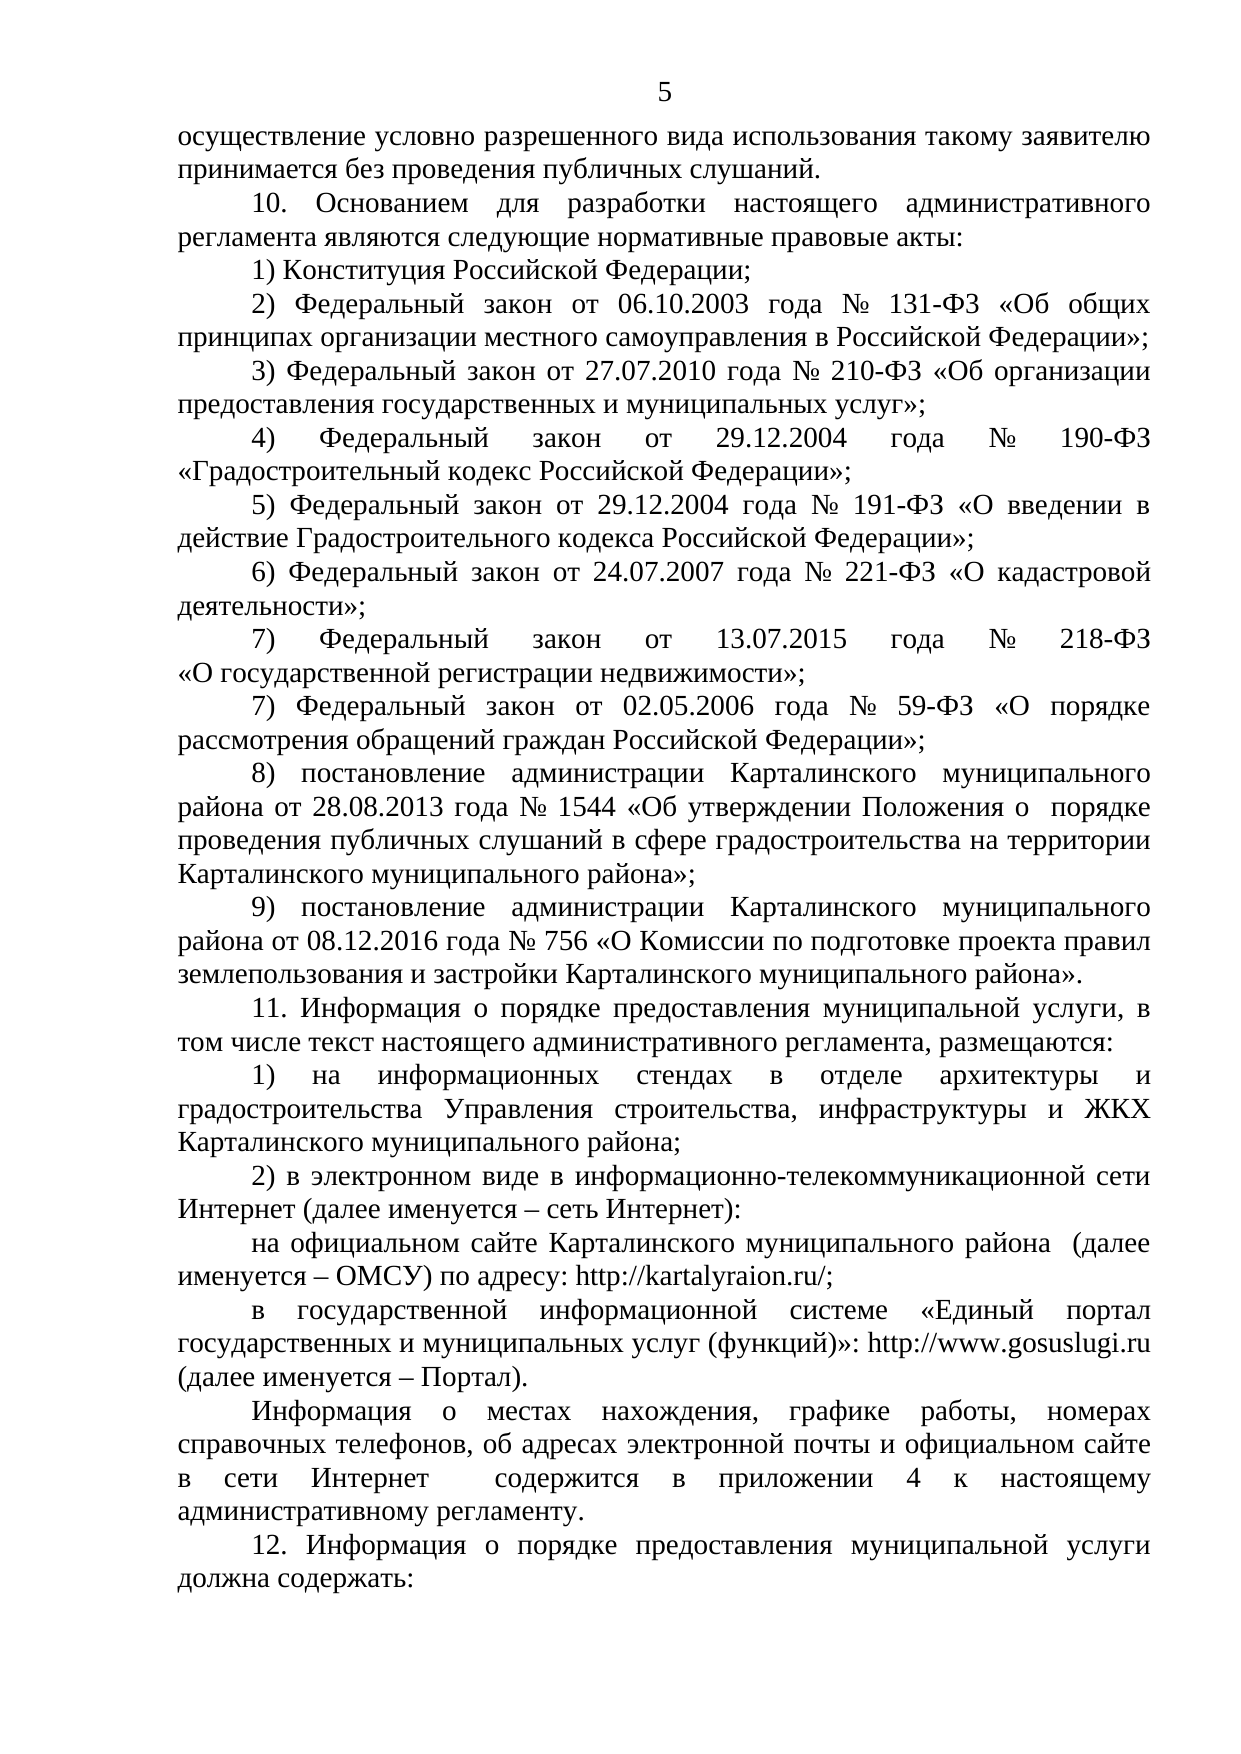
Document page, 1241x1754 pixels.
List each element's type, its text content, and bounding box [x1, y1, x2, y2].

text 7) Федеральный закон от 13.07.2015 года № 218-ФЗ «О государственной регистрации недвижимости»; [177, 621, 1152, 688]
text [177, 118, 1152, 185]
text 9) постановление администрации Карталинского муниципального района от 08.12.2016 года № 756 «О Комиссии по подготовке проекта правил землепользования и застройки Карталинского муниципального района». [177, 889, 1152, 990]
text в государственной информационной системе «Единый портал государственных и муниципальных услуг (функций)»: http://www.gosuslugi.ru (далее именуется – Портал). [177, 1292, 1152, 1393]
text на официальном сайте Карталинского муниципального района (далее именуется – ОМСУ) по адресу: http://kartalyraion.ru/; [177, 1225, 1152, 1292]
text 3) Федеральный закон от 27.07.2010 года № 210-ФЗ «Об организации предоставления государственных и муниципальных услуг»; [177, 353, 1152, 420]
text 12. Информация о порядке предоставления муниципальной услуги должна содержать: [177, 1527, 1152, 1594]
text 5) Федеральный закон от 29.12.2004 года № 191-ФЗ «О введении в действие Градостроительного кодекса Российской Федерации»; [177, 487, 1152, 554]
text 8) постановление администрации Карталинского муниципального района от 28.08.2013 года № 1544 «Об утверждении Положения о порядке проведения публичных слушаний в сфере градостроительства на территории Карталинского муниципального района»; [177, 755, 1152, 889]
text 2) Федеральный закон от 06.10.2003 года № 131-Ф3 «Об общих принципах организации местного самоуправления в Российской Федерации»; [177, 286, 1152, 353]
text 1) Конституция Российской Федерации; [177, 252, 1152, 286]
text 1) на информационных стендах в отделе архитектуры и градостроительства Управления строительства, инфраструктуры и ЖКХ Карталинского муниципального района; [177, 1057, 1152, 1158]
text 7) Федеральный закон от 02.05.2006 года № 59-ФЗ «О порядке рассмотрения обращений граждан Российской Федерации»; [177, 688, 1152, 755]
text 4) Федеральный закон от 29.12.2004 года № 190-ФЗ «Градостроительный кодекс Российской Федерации»; [177, 420, 1152, 487]
text 10. Основанием для разработки настоящего административного регламента являются следующие нормативные правовые акты: [177, 185, 1152, 252]
text Информация о местах нахождения, графике работы, номерах справочных телефонов, об адресах электронной почты и официальном сайте в сети Интернет содержится в приложении 4 к настоящему административному регламенту. [177, 1393, 1152, 1527]
text 2) в электронном виде в информационно-телекоммуникационной сети Интернет (далее именуется – сеть Интернет): [177, 1158, 1152, 1225]
text 6) Федеральный закон от 24.07.2007 года № 221-ФЗ «О кадастровой деятельности»; [177, 554, 1152, 621]
text 11. Информация о порядке предоставления муниципальной услуги, в том числе текст настоящего административного регламента, размещаются: [177, 990, 1152, 1057]
